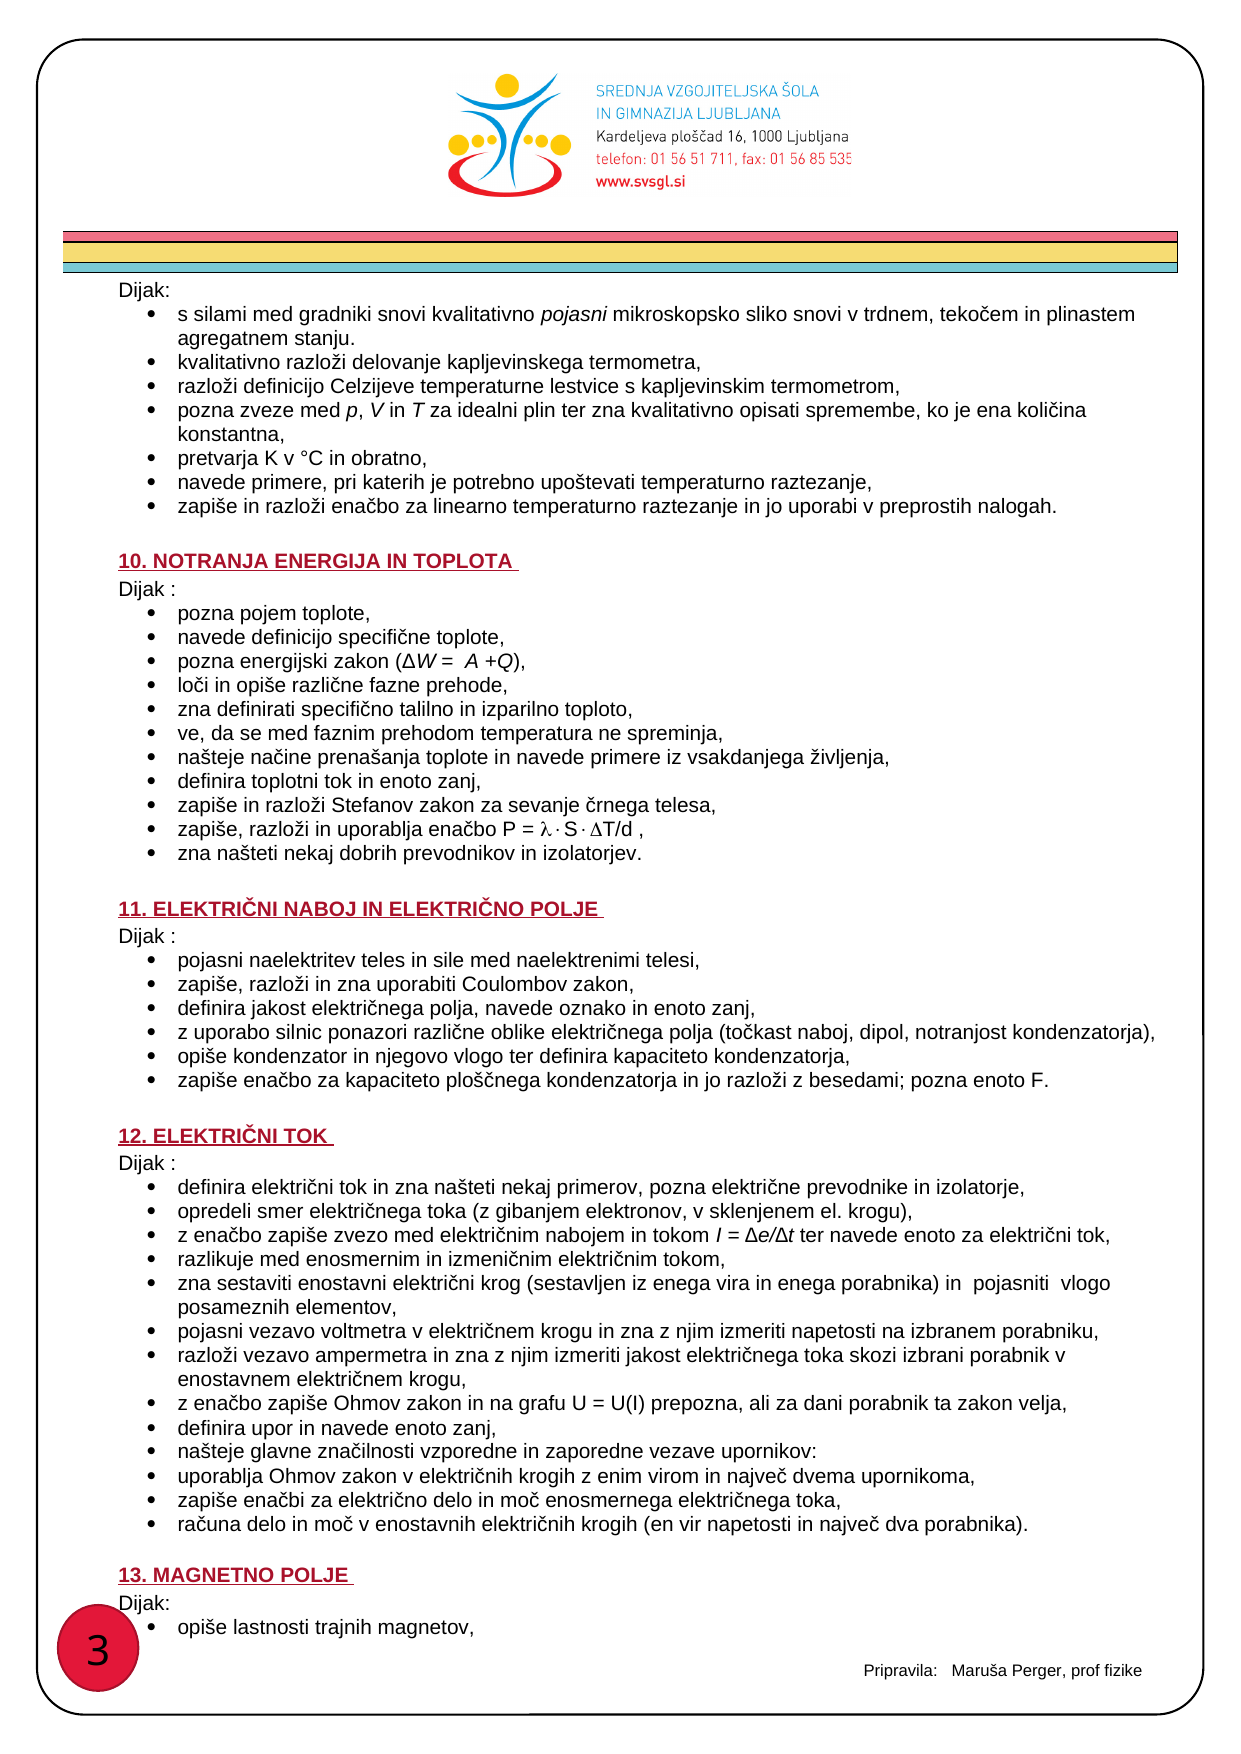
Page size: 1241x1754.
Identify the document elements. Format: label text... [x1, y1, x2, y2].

list z uporabo silnic ponazori različne oblike električnega polja (točkast naboj, dipol, notranjost kondenzatorja), [148, 1020, 1181, 1044]
list opiše lastnosti trajnih magnetov, [148, 1614, 1181, 1639]
list definira toplotni tok in enoto zanj, [148, 769, 1181, 793]
list zna sestaviti enostavni električni krog (sestavljen iz enega vira in enega porabnika) in pojasniti vlogo posameznih elementov, [148, 1271, 1181, 1319]
list definira električni tok in zna našteti nekaj primerov, pozna električne prevodnike in izolatorje, [148, 1175, 1181, 1199]
list pojasni naelektritev teles in sile med naelektrenimi telesi, [148, 948, 1181, 972]
list definira upor in navede enoto zanj, [148, 1415, 1181, 1439]
list s silami med gradniki snovi kvalitativno pojasni mikroskopsko sliko snovi v trdnem, tekočem in plinastem agregatnem stanju. [148, 302, 1181, 350]
list zapiše, razloži in uporablja enačbo P = ST/d , [148, 817, 1181, 841]
list razloži definicijo Celzijeve temperaturne lestvice s kapljevinskim termometrom, [148, 374, 1181, 398]
list uporablja Ohmov zakon v električnih krogih z enim virom in največ dvema upornikoma, [148, 1463, 1181, 1487]
list z enačbo zapiše Ohmov zakon in na grafu U = U(I) prepozna, ali za dani porabnik ta zakon velja, [148, 1391, 1181, 1415]
list zna definirati specifično talilno in izparilno toploto, [148, 697, 1181, 721]
text 11. ELEKTRIČNI NABOJ IN ELEKTRIČNO POLJE [118, 896, 1181, 920]
text Dijak : [118, 577, 1181, 601]
text Dijak: [118, 1591, 1181, 1614]
list pozna energijski zakon (ΔW = A +Q), [148, 649, 1181, 673]
list navede definicijo specifične toplote, [148, 625, 1181, 649]
list zapiše enačbo za kapaciteto ploščnega kondenzatorja in jo razloži z besedami; pozna enoto F. [148, 1068, 1181, 1092]
list razloži vezavo ampermetra in zna z njim izmeriti jakost električnega toka skozi izbrani porabnik v enostavnem električnem krogu, [148, 1343, 1181, 1391]
picture [448, 73, 852, 197]
text 13. MAGNETNO POLJE [118, 1563, 1181, 1587]
text 12. ELEKTRIČNI TOK [118, 1123, 1181, 1147]
list našteje načine prenašanja toplote in navede primere iz vsakdanjega življenja, [148, 745, 1181, 769]
list zna našteti nekaj dobrih prevodnikov in izolatorjev. [148, 841, 1181, 865]
text 10. NOTRANJA ENERGIJA IN TOPLOTA [118, 549, 1181, 573]
list pozna zveze med p, V in T za idealni plin ter zna kvalitativno opisati spremembe, ko je ena količina konstantna, [148, 398, 1181, 446]
list razlikuje med enosmernim in izmeničnim električnim tokom, [148, 1247, 1181, 1271]
text Dijak: [118, 278, 1181, 302]
list pretvarja K v °C in obratno, [148, 446, 1181, 470]
list zapiše, razloži in zna uporabiti Coulombov zakon, [148, 972, 1181, 996]
list pozna pojem toplote, [148, 601, 1181, 625]
list našteje glavne značilnosti vzporedne in zaporedne vezave upornikov: [148, 1439, 1181, 1463]
list računa delo in moč v enostavnih električnih krogih (en vir napetosti in največ dva porabnika). [148, 1512, 1181, 1536]
list opiše kondenzator in njegovo vlogo ter definira kapaciteto kondenzatorja, [148, 1044, 1181, 1068]
text Dijak : [118, 924, 1181, 948]
list zapiše in razloži Stefanov zakon za sevanje črnega telesa, [148, 793, 1181, 817]
list kvalitativno razloži delovanje kapljevinskega termometra, [148, 350, 1181, 374]
list z enačbo zapiše zvezo med električnim nabojem in tokom I = ∆e/∆t ter navede enoto za električni tok, [148, 1223, 1181, 1247]
list definira jakost električnega polja, navede oznako in enoto zanj, [148, 996, 1181, 1020]
list opredeli smer električnega toka (z gibanjem elektronov, v sklenjenem el. krogu), [148, 1199, 1181, 1223]
list pojasni vezavo voltmetra v električnem krogu in zna z njim izmeriti napetosti na izbranem porabniku, [148, 1319, 1181, 1343]
list zapiše in razloži enačbo za linearno temperaturno raztezanje in jo uporabi v preprostih nalogah. [148, 494, 1181, 518]
list loči in opiše različne fazne prehode, [148, 673, 1181, 697]
list zapiše enačbi za električno delo in moč enosmernega električnega toka, [148, 1487, 1181, 1512]
list navede primere, pri katerih je potrebno upoštevati temperaturno raztezanje, [148, 470, 1181, 494]
list ve, da se med faznim prehodom temperatura ne spreminja, [148, 721, 1181, 745]
text Dijak : [118, 1151, 1181, 1175]
